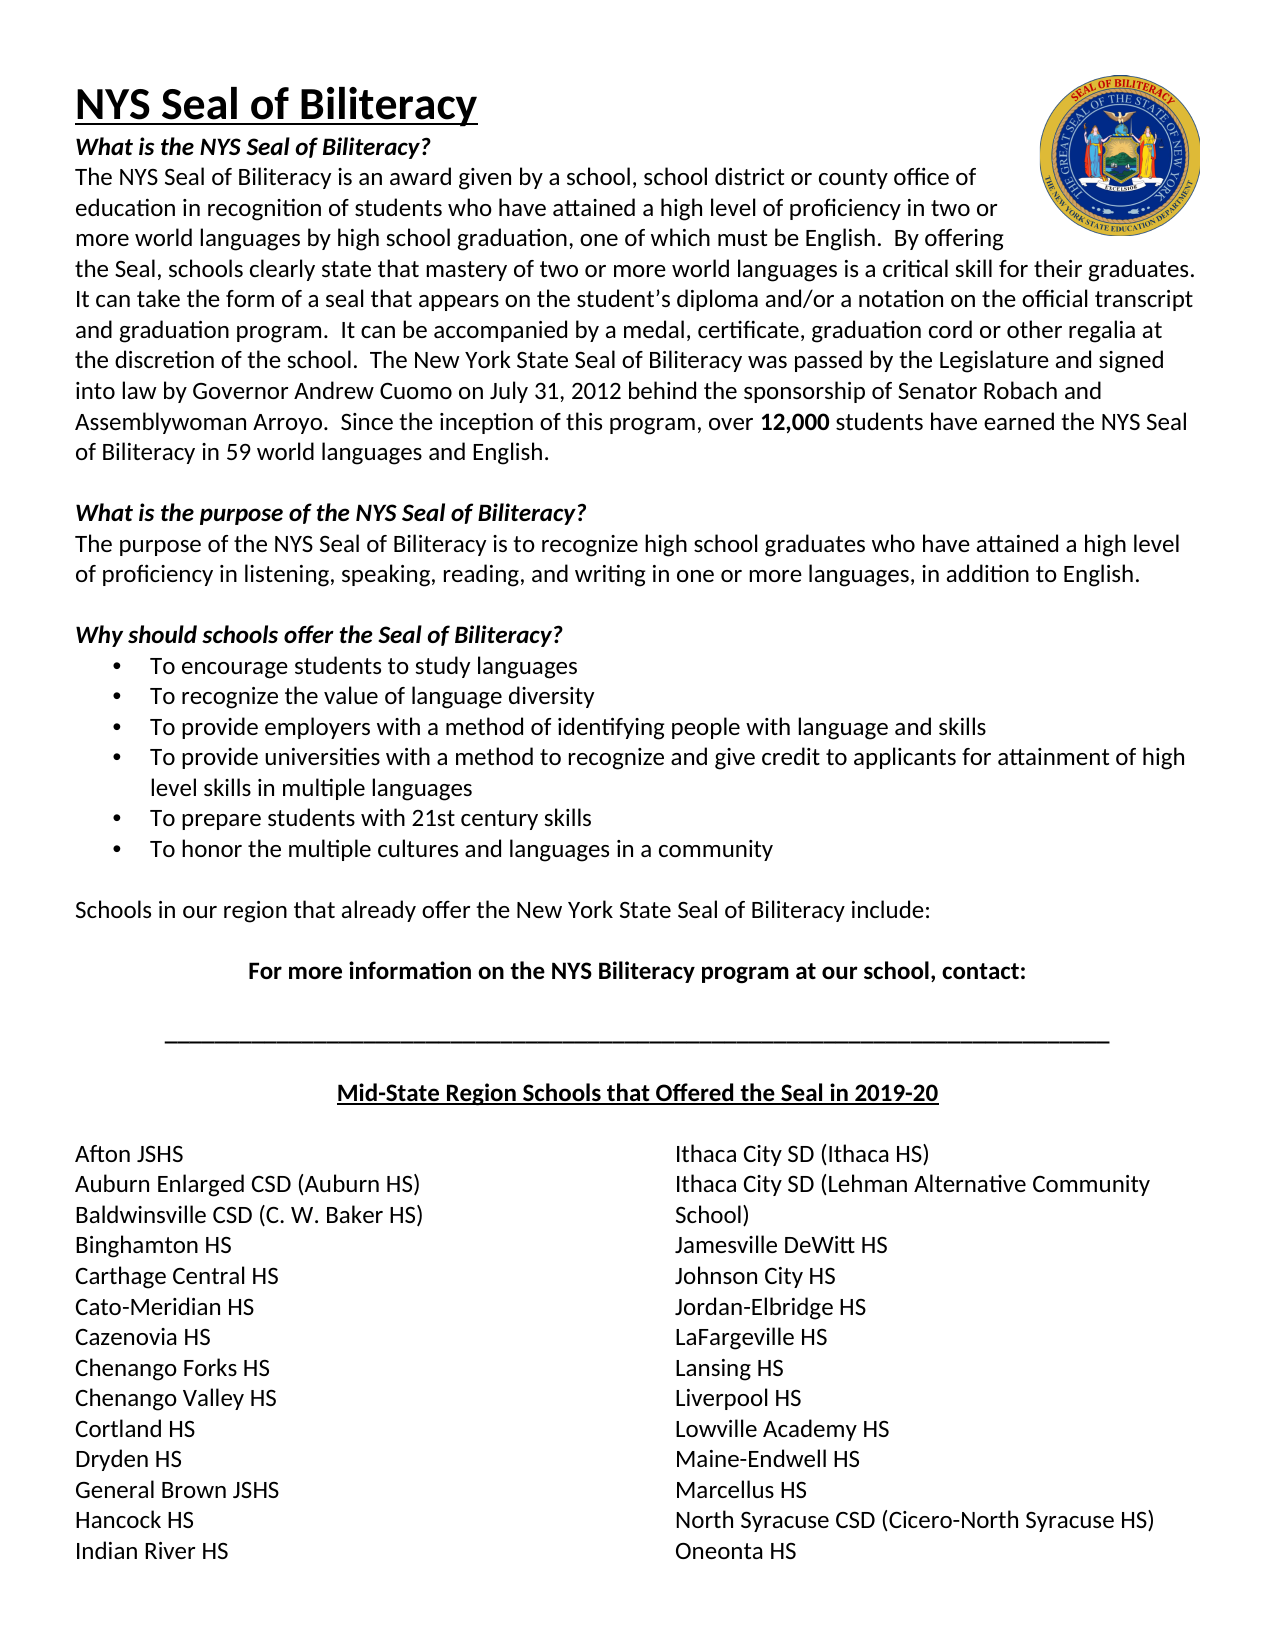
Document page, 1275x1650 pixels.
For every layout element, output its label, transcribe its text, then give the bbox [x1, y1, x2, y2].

text Binghamton HS [75, 1230, 600, 1260]
text ____________________________________________________________________________ [75, 1016, 1200, 1047]
text Schools in our region that already offer the New York State Seal of Biliteracy include: [75, 894, 1200, 924]
list To recognize the value of language diversity [112, 680, 1200, 711]
text Marcellus HS [675, 1474, 1200, 1504]
text Jordan-Elbridge HS [675, 1291, 1200, 1321]
text Why should schools offer the Seal of Biliteracy? [75, 619, 1200, 650]
text Dryden HS [75, 1443, 600, 1474]
text NYS Seal of Biliteracy [75, 75, 1039, 131]
text Oneonta HS [675, 1535, 1200, 1565]
list To prepare students with 21st century skills [112, 802, 1200, 833]
text For more information on the NYS Biliteracy program at our school, contact: [75, 955, 1200, 986]
text Cazenovia HS [75, 1321, 600, 1352]
text Carthage Central HS [75, 1260, 600, 1291]
picture [1039, 75, 1200, 236]
text What is the NYS Seal of Biliteracy? [75, 131, 1039, 161]
text Chenango Forks HS [75, 1352, 600, 1382]
text Indian River HS [75, 1535, 600, 1565]
text Afton JSHS [75, 1138, 600, 1169]
text LaFargeville HS [675, 1321, 1200, 1352]
text North Syracuse CSD (Cicero-North Syracuse HS) [675, 1504, 1200, 1535]
text Maine-Endwell HS [675, 1443, 1200, 1474]
list To provide employers with a method of identifying people with language and skills [112, 711, 1200, 741]
text Lansing HS [675, 1352, 1200, 1382]
text Hancock HS [75, 1504, 600, 1535]
list To provide universities with a method to recognize and give credit to applicants for attainment of high level skills in multiple languages [112, 741, 1200, 802]
list To encourage students to study languages [112, 650, 1200, 680]
text Chenango Valley HS [75, 1382, 600, 1413]
text Jamesville DeWitt HS [675, 1230, 1200, 1260]
text Ithaca City SD (Lehman Alternative Community School) [675, 1169, 1200, 1230]
text What is the purpose of the NYS Seal of Biliteracy? [75, 497, 1200, 528]
text Baldwinsville CSD (C. W. Baker HS) [75, 1199, 600, 1230]
list To honor the multiple cultures and languages in a community [112, 833, 1200, 863]
text Mid-State Region Schools that Offered the Seal in 2019-20 [75, 1077, 1200, 1108]
text The purpose of the NYS Seal of Biliteracy is to recognize high school graduates who have attained a high level of proficiency in listening, speaking, reading, and writing in one or more languages, in addition to English. [75, 528, 1200, 589]
text Lowville Academy HS [675, 1413, 1200, 1443]
text General Brown JSHS [75, 1474, 600, 1504]
text Cortland HS [75, 1413, 600, 1443]
text Cato-Meridian HS [75, 1291, 600, 1321]
text Liverpool HS [675, 1382, 1200, 1413]
text Johnson City HS [675, 1260, 1200, 1291]
text Auburn Enlarged CSD (Auburn HS) [75, 1169, 600, 1199]
text Ithaca City SD (Ithaca HS) [675, 1138, 1200, 1169]
text The NYS Seal of Biliteracy is an award given by a school, school district or county office of education in recognition of students who have attained a high level of proficiency in two or more world languages by high school graduation, one of which must be English. By offering the Seal, schools clearly state that mastery of two or more world languages is a critical skill for their graduates. It can take the form of a seal that appears on the student’s diploma and/or a notation on the official transcript and graduation program. It can be accompanied by a medal, certificate, graduation cord or other regalia at the discretion of the school. The New York State Seal of Biliteracy was passed by the Legislature and signed into law by Governor Andrew Cuomo on July 31, 2012 behind the sponsorship of Senator Robach and Assemblywoman Arroyo. Since the inception of this program, over 12,000 students have earned the NYS Seal of Biliteracy in 59 world languages and English. [75, 161, 1200, 467]
